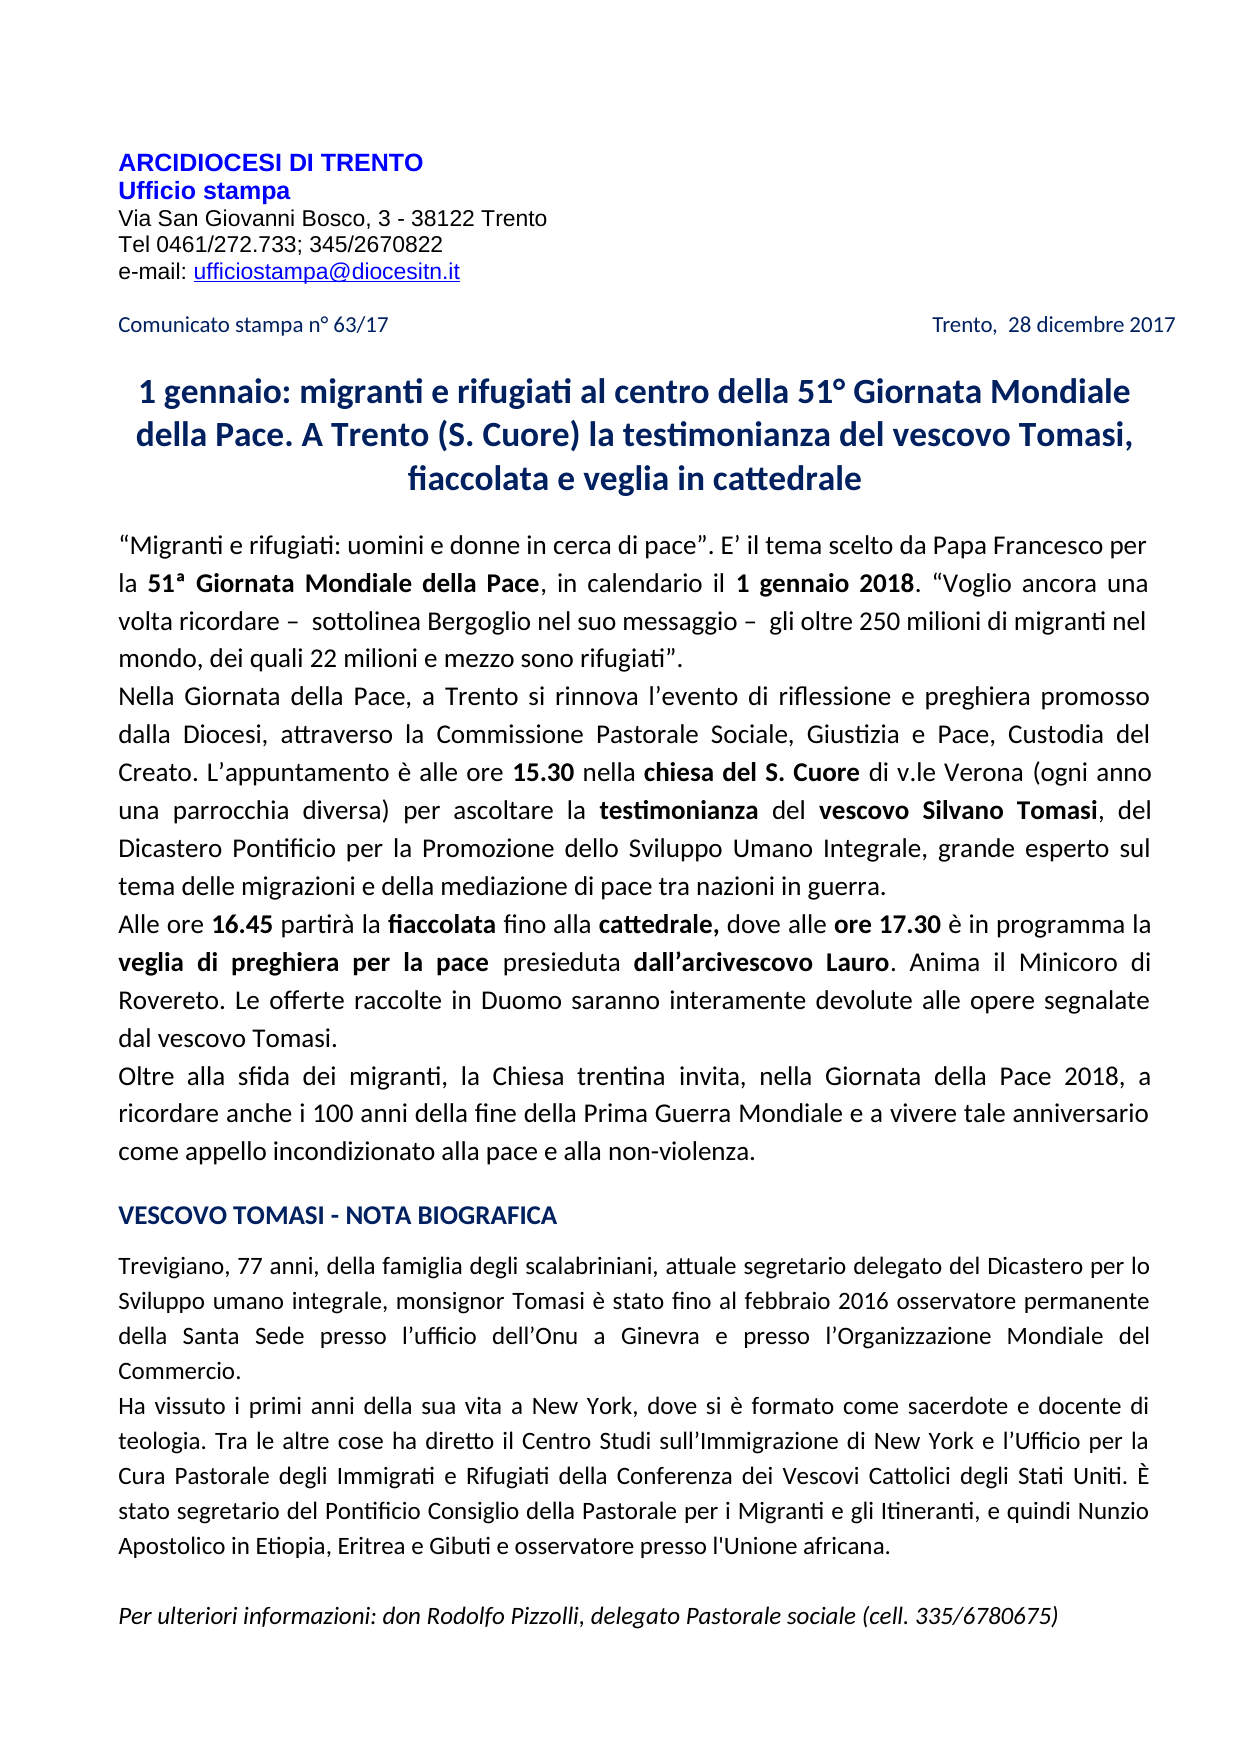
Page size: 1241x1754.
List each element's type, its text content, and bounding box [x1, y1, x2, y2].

text Via San Giovanni Bosco, 3 - 38122 Trento Tel 0461/272.733; 345/2670822 [118, 205, 1152, 258]
text Nella Giornata della Pace, a Trento si rinnova l’evento di riflessione e preghiera promosso dalla Diocesi, attraverso la Commissione Pastorale Sociale, Giustizia e Pace, Custodia del Creato. L’appuntamento è alle ore 15.30 nella chiesa del S. Cuore di v.le Verona (ogni anno una parrocchia diversa) per ascoltare la testimonianza del vescovo Silvano Tomasi, del Dicastero Pontificio per la Promozione dello Sviluppo Umano Integrale, grande esperto sul tema delle migrazioni e della mediazione di pace tra nazioni in guerra. [118, 679, 1152, 902]
text Oltre alla sfida dei migranti, la Chiesa trentina invita, nella Giornata della Pace 2018, a ricordare anche i 100 anni della fine della Prima Guerra Mondiale e a vivere tale anniversario come appello incondizionato alla pace e alla non-violenza. [118, 1059, 1152, 1168]
text Comunicato stampa n° 63/17 Trento, 28 dicembre 2017 [118, 311, 679, 338]
text Per ulteriori informazioni: don Rodolfo Pizzolli, delegato Pastorale sociale (cell. 335/6780675) [118, 1600, 1152, 1631]
text ARCIDIOCESI DI TRENTO Ufficio stampa [118, 148, 1152, 205]
text 1 gennaio: migranti e rifugiati al centro della 51° Giornata Mondiale della Pace. A Trento (S. Cuore) la testimonianza del vescovo Tomasi, fiaccolata e veglia in cattedrale [118, 369, 1152, 499]
text VESCOVO TOMASI - NOTA BIOGRAFICA [118, 1198, 1152, 1231]
text Ha vissuto i primi anni della sua vita a New York, dove si è formato come sacerdote e docente di teologia. Tra le altre cose ha diretto il Centro Studi sull’Immigrazione di New York e l’Ufficio per la Cura Pastorale degli Immigrati e Rifugiati della Conferenza dei Vescovi Cattolici degli Stati Uniti. Ѐ stato segretario del Pontificio Consiglio della Pastorale per i Migranti e gli Itineranti, e quindi Nunzio Apostolico in Etiopia, Eritrea e Gibuti e osservatore presso l'Unione africana. [118, 1390, 1152, 1561]
text “Migranti e rifugiati: uomini e donne in cerca di pace”. E’ il tema scelto da Papa Francesco per la 51ª Giornata Mondiale della Pace, in calendario il 1 gennaio 2018. “Voglio ancora una volta ricordare – sottolinea Bergoglio nel suo messaggio – gli oltre 250 milioni di migranti nel mondo, dei quali 22 milioni e mezzo sono rifugiati”. [118, 528, 1149, 675]
text Alle ore 16.45 partirà la fiaccolata fino alla cattedrale, dove alle ore 17.30 è in programma la veglia di preghiera per la pace presieduta dall’arcivescovo Lauro. Anima il Minicoro di Rovereto. Le offerte raccolte in Duomo saranno interamente devolute alle opere segnalate dal vescovo Tomasi. [118, 907, 1152, 1054]
text e-mail: ufficiostampa@diocesitn.it [118, 258, 1152, 284]
text Trevigiano, 77 anni, della famiglia degli scalabriniani, attuale segretario delegato del Dicastero per lo Sviluppo umano integrale, monsignor Tomasi è stato fino al febbraio 2016 osservatore permanente della Santa Sede presso l’ufficio dell’Onu a Ginevra e presso l’Organizzazione Mondiale del Commercio. [118, 1250, 1152, 1386]
